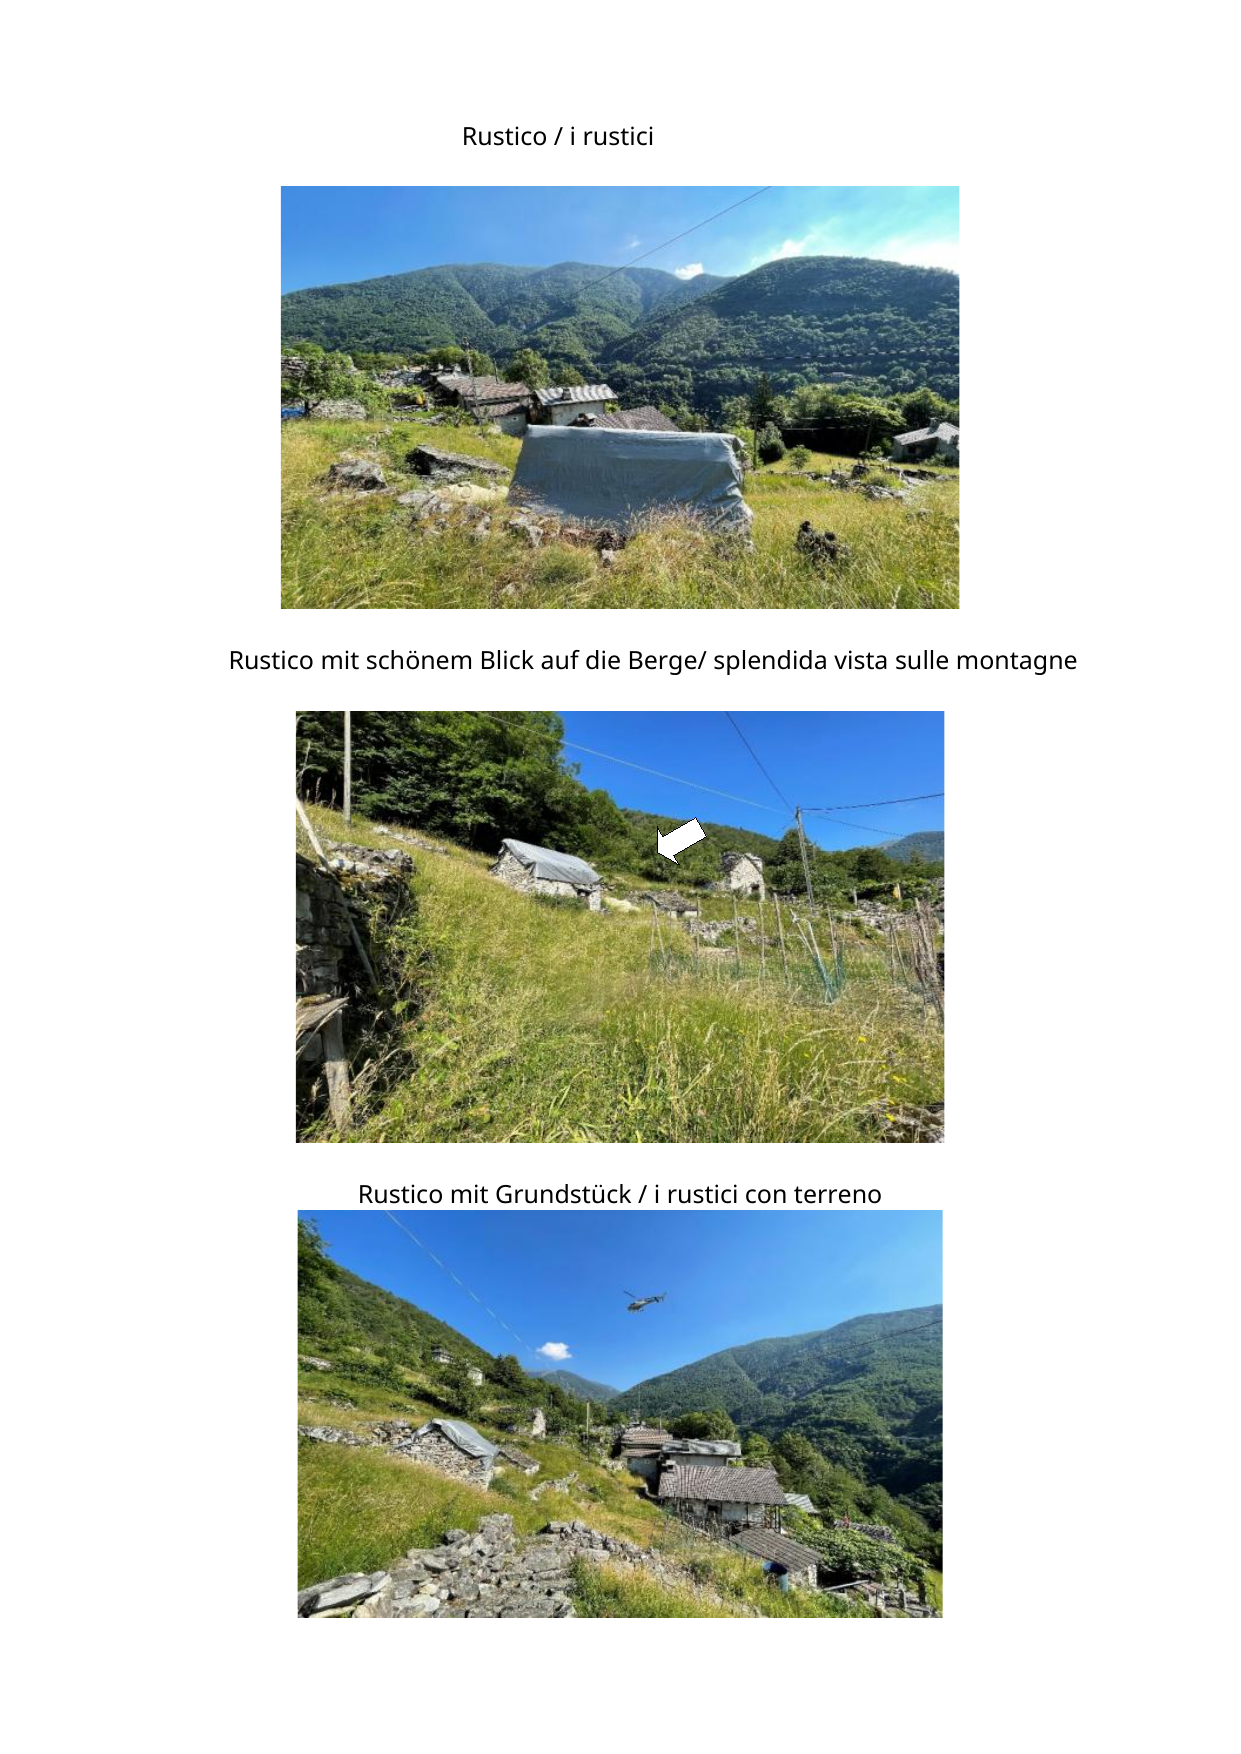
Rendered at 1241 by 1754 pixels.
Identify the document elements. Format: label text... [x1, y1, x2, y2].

picture [280, 186, 960, 609]
list Rustico / i rustici [118, 118, 1122, 152]
picture [295, 711, 945, 1143]
list Rustico mit Grundstück / i rustici con terreno [118, 1176, 1122, 1210]
text Rustico mit schönem Blick auf die Berge/ splendida vista sulle montagne [118, 643, 1122, 677]
picture [297, 1210, 943, 1618]
